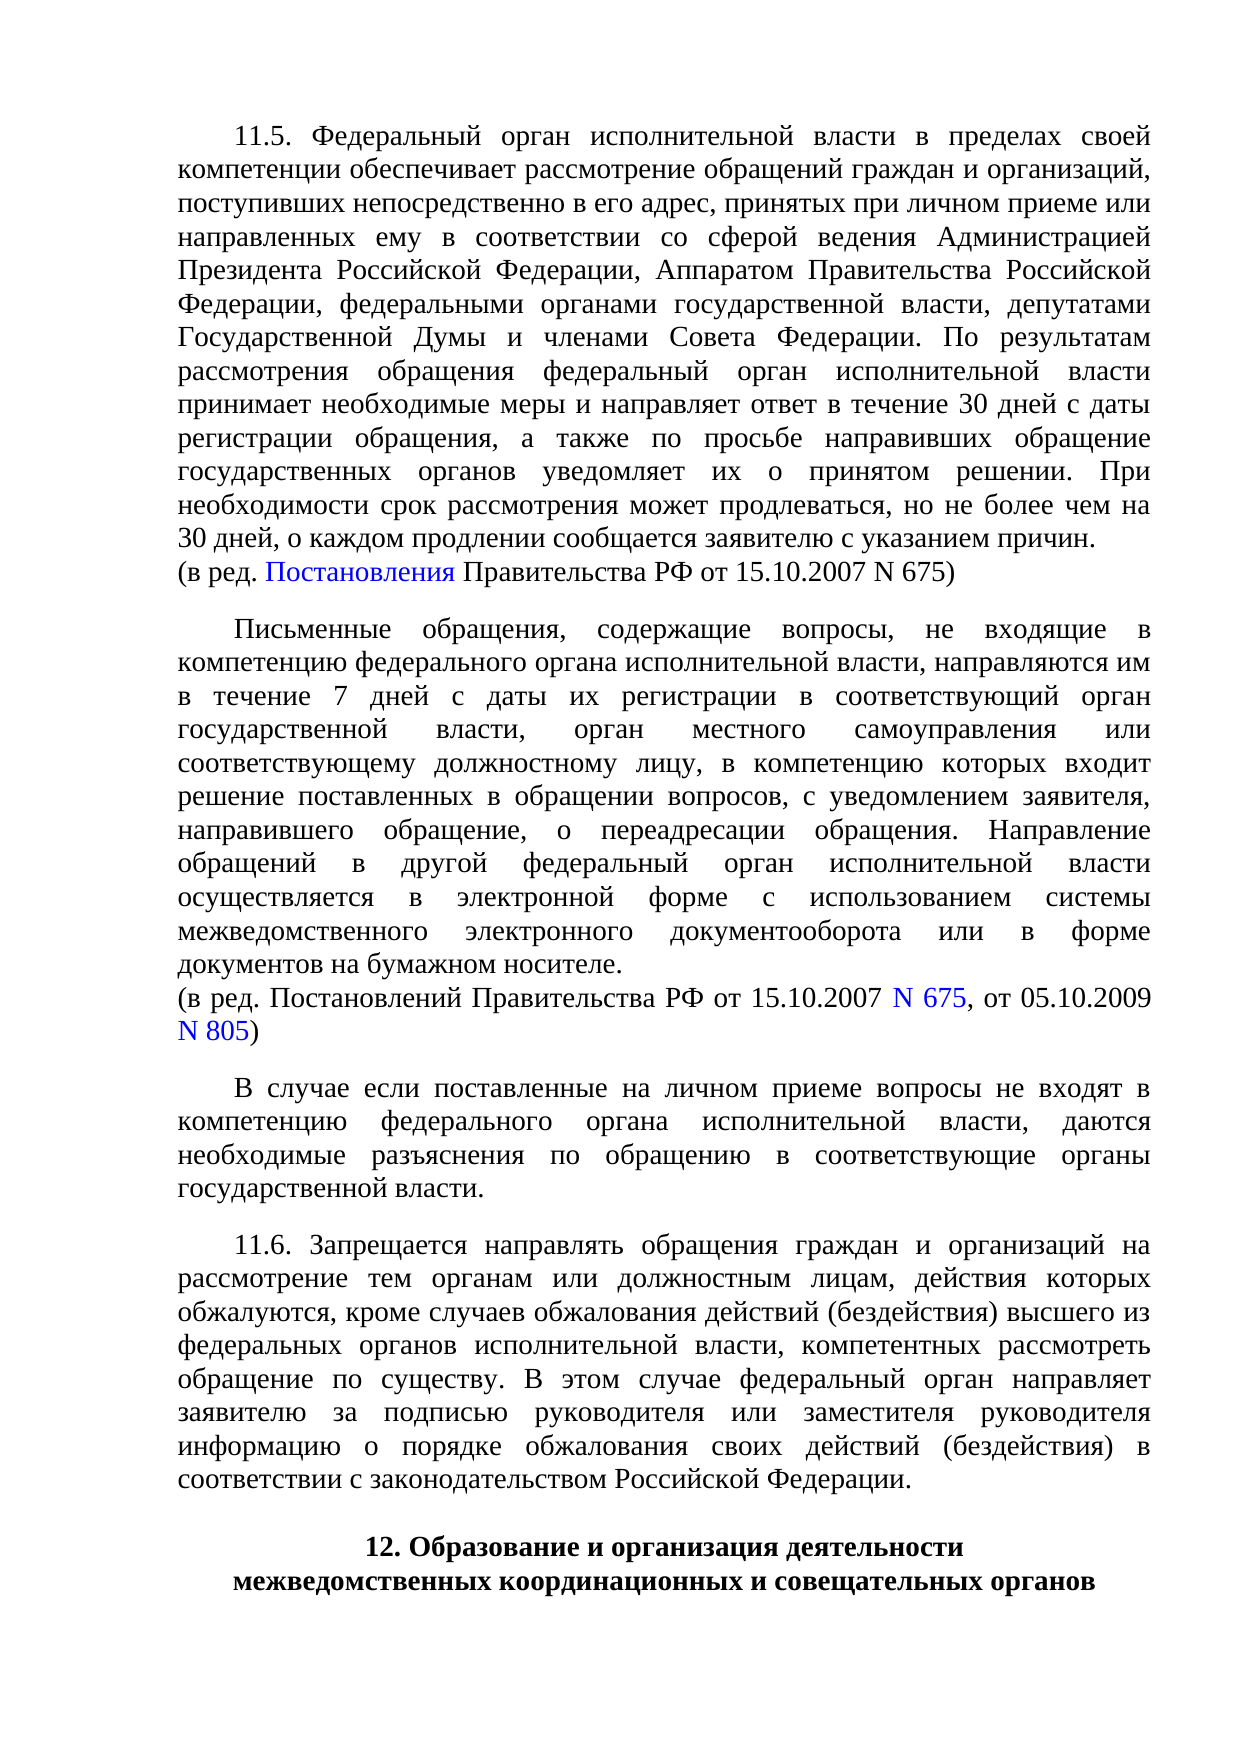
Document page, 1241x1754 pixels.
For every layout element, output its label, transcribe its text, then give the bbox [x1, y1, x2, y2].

text (в ред. Постановлений Правительства РФ от 15.10.2007 N 675, от 05.10.2009 N 805) [177, 980, 1152, 1047]
text межведомственных координационных и совещательных органов [177, 1563, 1152, 1596]
text 12. Образование и организация деятельности [177, 1529, 1152, 1562]
text 11.6. Запрещается направлять обращения граждан и организаций на рассмотрение тем органам или должностным лицам, действия которых обжалуются, кроме случаев обжалования действий (бездействия) высшего из федеральных органов исполнительной власти, компетентных рассмотреть обращение по существу. В этом случае федеральный орган направляет заявителю за подписью руководителя или заместителя руководителя информацию о порядке обжалования своих действий (бездействия) в соответствии с законодательством Российской Федерации. [177, 1227, 1152, 1495]
text (в ред. Постановления Правительства РФ от 15.10.2007 N 675) [177, 554, 1152, 588]
text В случае если поставленные на личном приеме вопросы не входят в компетенцию федерального органа исполнительной власти, даются необходимые разъяснения по обращению в соответствующие органы государственной власти. [177, 1070, 1152, 1204]
text 11.5. Федеральный орган исполнительной власти в пределах своей компетенции обеспечивает рассмотрение обращений граждан и организаций, поступивших непосредственно в его адрес, принятых при личном приеме или направленных ему в соответствии со сферой ведения Администрацией Президента Российской Федерации, Аппаратом Правительства Российской Федерации, федеральными органами государственной власти, депутатами Государственной Думы и членами Совета Федерации. По результатам рассмотрения обращения федеральный орган исполнительной власти принимает необходимые меры и направляет ответ в течение 30 дней с даты регистрации обращения, а также по просьбе направивших обращение государственных органов уведомляет их о принятом решении. При необходимости срок рассмотрения может продлеваться, но не более чем на 30 дней, о каждом продлении сообщается заявителю с указанием причин. [177, 118, 1152, 554]
text Письменные обращения, содержащие вопросы, не входящие в компетенцию федерального органа исполнительной власти, направляются им в течение 7 дней с даты их регистрации в соответствующий орган государственной власти, орган местного самоуправления или соответствующему должностному лицу, в компетенцию которых входит решение поставленных в обращении вопросов, с уведомлением заявителя, направившего обращение, о переадресации обращения. Направление обращений в другой федеральный орган исполнительной власти осуществляется в электронной форме с использованием системы межведомственного электронного документооборота или в форме документов на бумажном носителе. [177, 611, 1152, 980]
